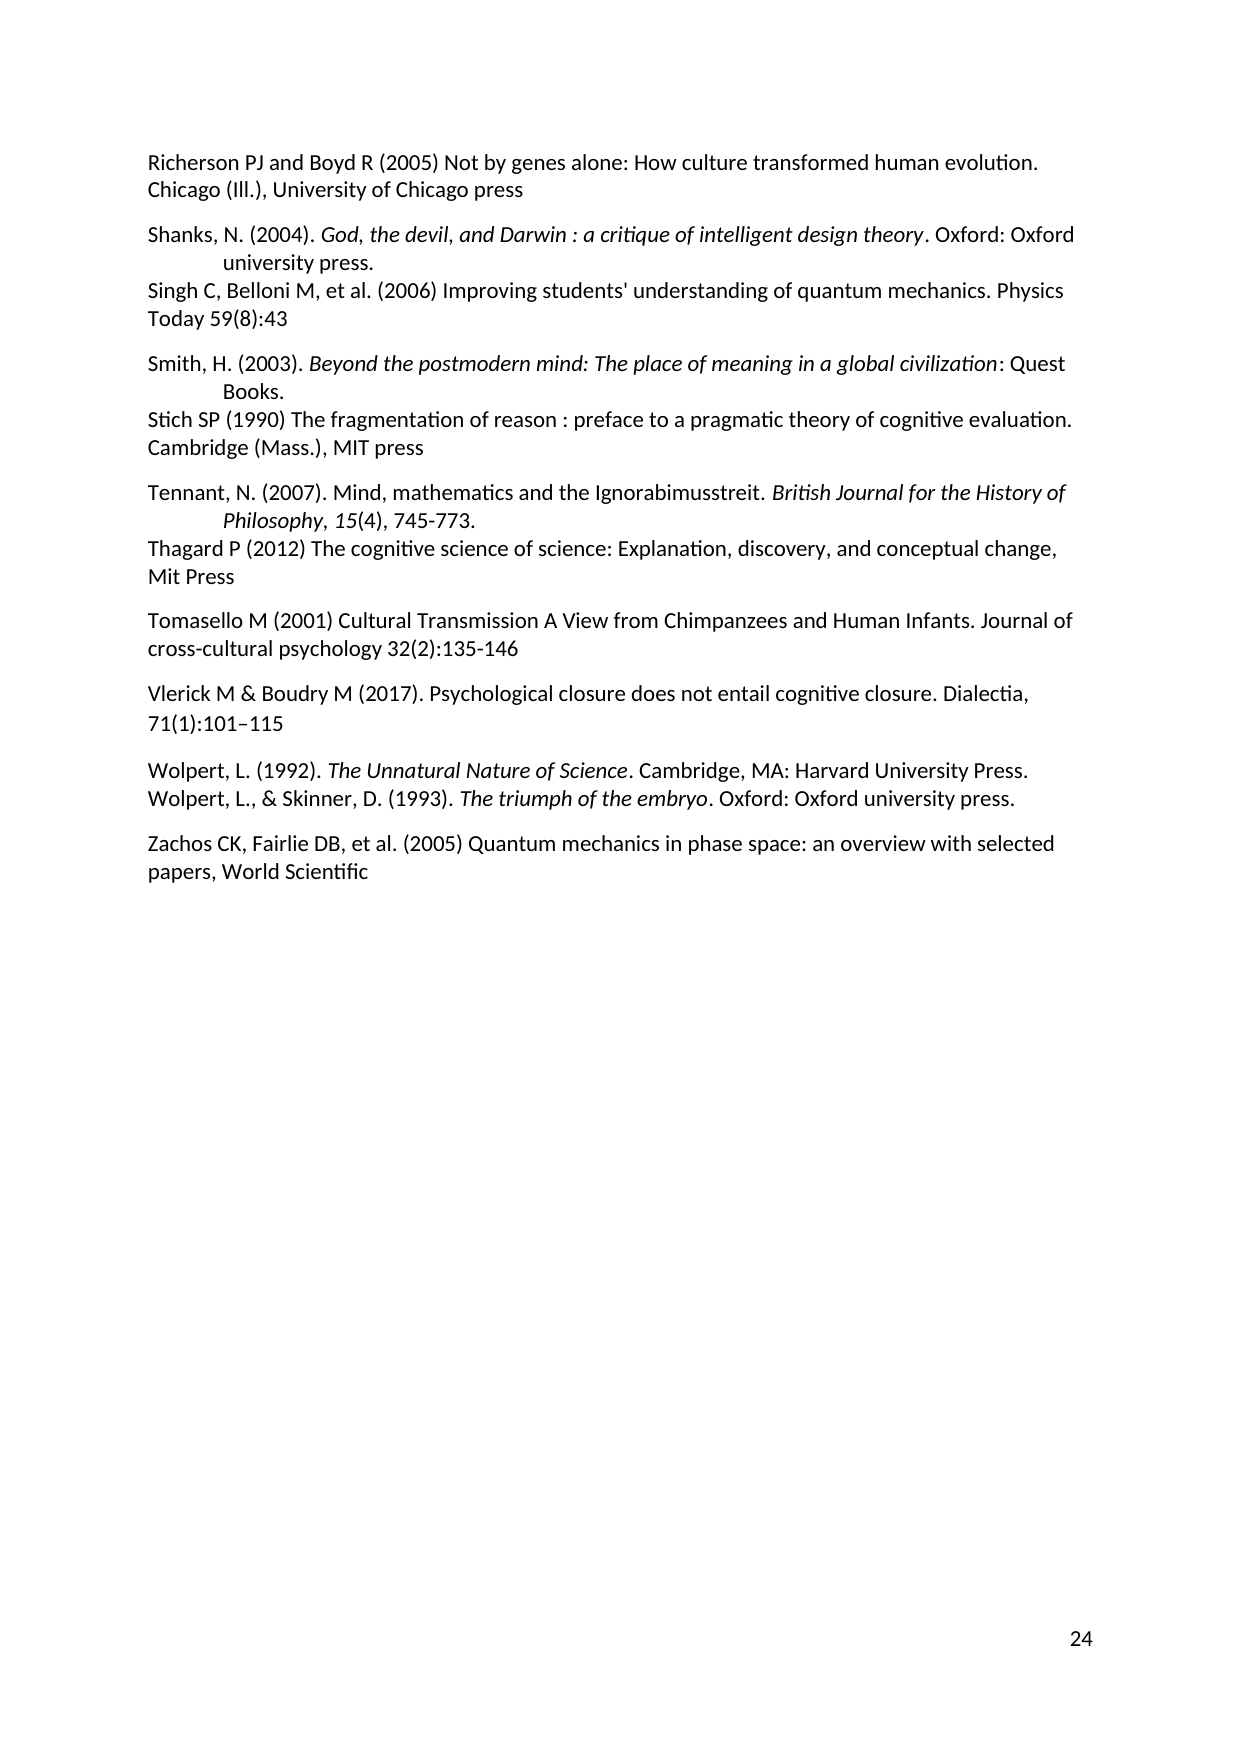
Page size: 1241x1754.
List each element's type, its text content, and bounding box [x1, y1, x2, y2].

text Richerson PJ and Boyd R (2005) Not by genes alone: How culture transformed human evolution. Chicago (Ill.), University of Chicago press [148, 148, 1093, 204]
text Wolpert, L., & Skinner, D. (1993). The triumph of the embryo. Oxford: Oxford university press. [148, 784, 1093, 812]
text Vlerick M & Boudry M (2017). Psychological closure does not entail cognitive closure. Dialectia, 71(1):101–115 [148, 679, 1093, 737]
text Smith, H. (2003). Beyond the postmodern mind: The place of meaning in a global civilization: Quest Books. [148, 349, 1093, 405]
text Stich SP (1990) The fragmentation of reason : preface to a pragmatic theory of cognitive evaluation. Cambridge (Mass.), MIT press [148, 405, 1093, 461]
text Tomasello M (2001) Cultural Transmission A View from Chimpanzees and Human Infants. Journal of cross-cultural psychology 32(2):135-146 [148, 607, 1093, 663]
text Wolpert, L. (1992). The Unnatural Nature of Science. Cambridge, MA: Harvard University Press. [148, 756, 1093, 784]
text Singh C, Belloni M, et al. (2006) Improving students' understanding of quantum mechanics. Physics Today 59(8):43 [148, 276, 1093, 332]
text Shanks, N. (2004). God, the devil, and Darwin : a critique of intelligent design theory. Oxford: Oxford university press. [148, 220, 1093, 276]
text Tennant, N. (2007). Mind, mathematics and the Ignorabimusstreit. British Journal for the History of Philosophy, 15(4), 745-773. [148, 478, 1093, 534]
text Thagard P (2012) The cognitive science of science: Explanation, discovery, and conceptual change, Mit Press [148, 534, 1093, 590]
text Zachos CK, Fairlie DB, et al. (2005) Quantum mechanics in phase space: an overview with selected papers, World Scientific [148, 829, 1093, 885]
